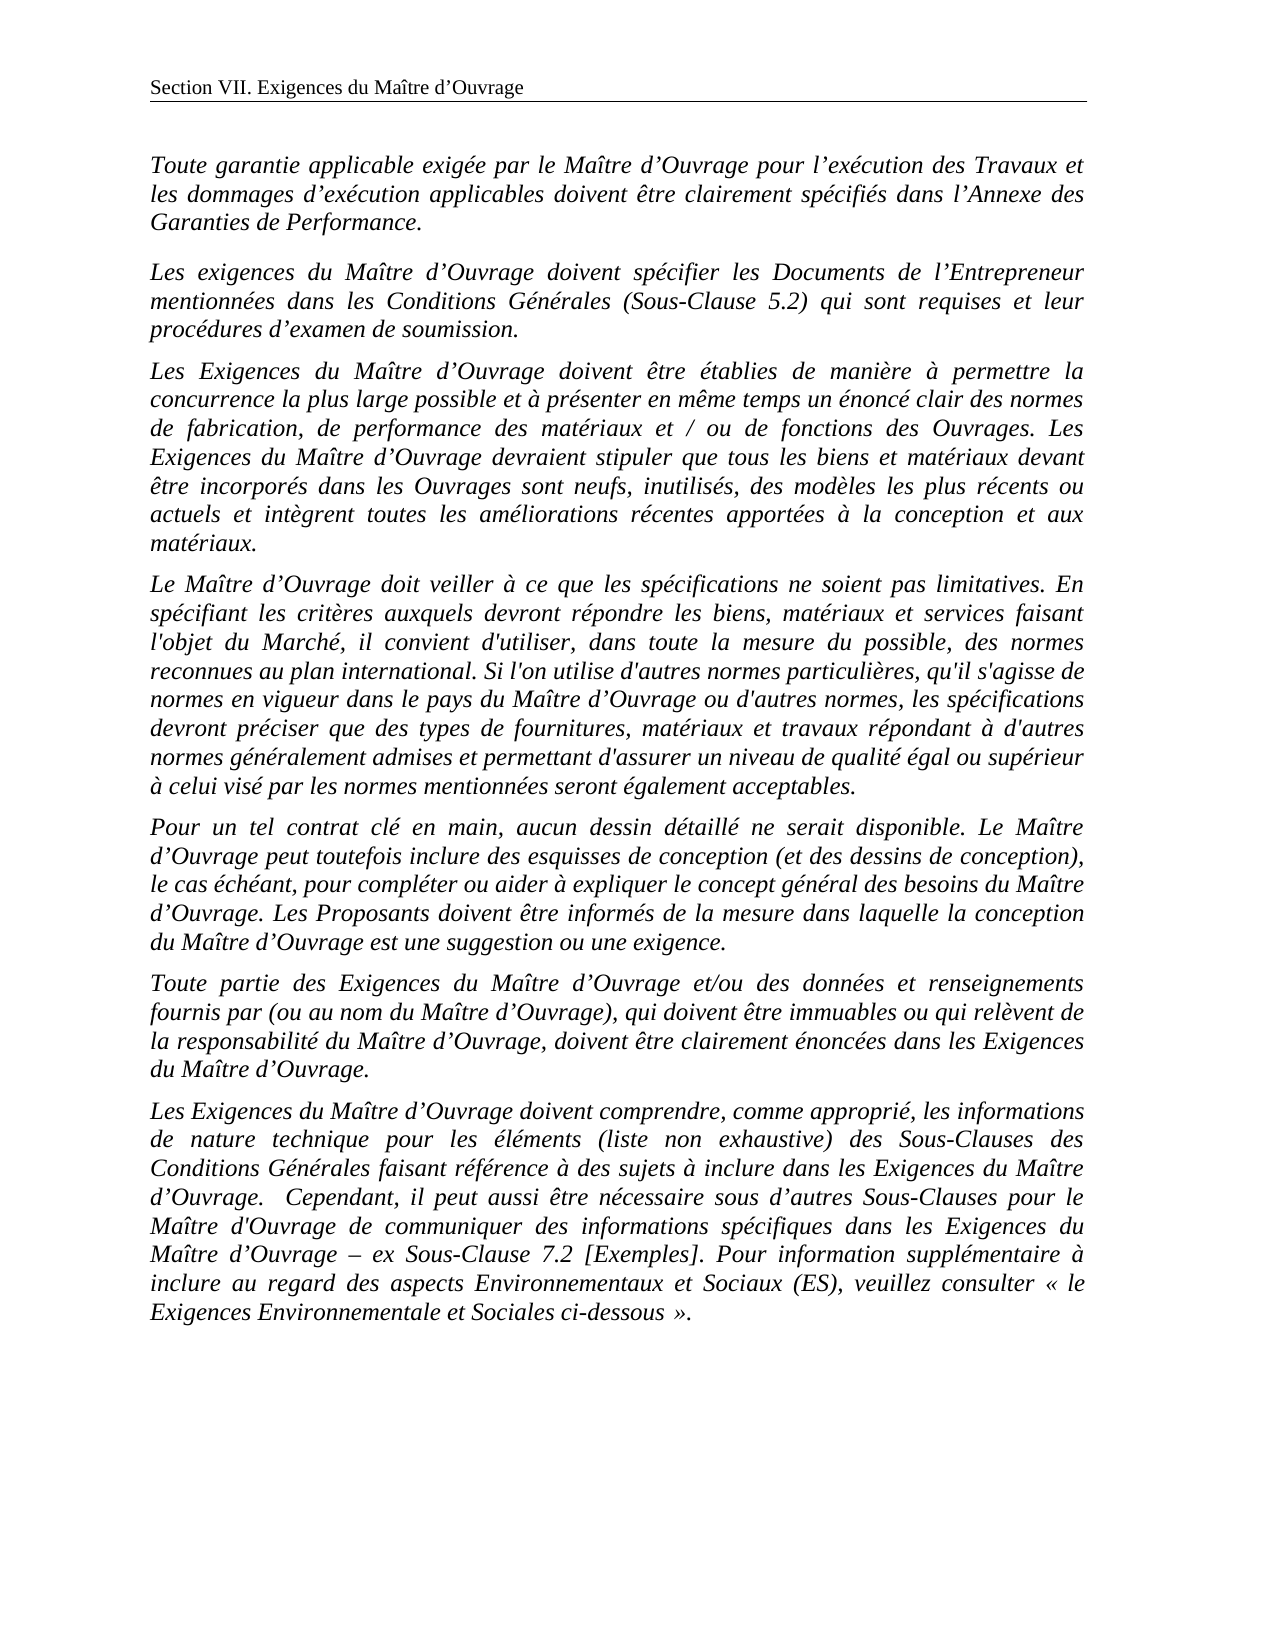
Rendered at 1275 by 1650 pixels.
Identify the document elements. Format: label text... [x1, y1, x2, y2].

text Toute garantie applicable exigée par le Maître d’Ouvrage pour l’exécution des Travaux et les dommages d’exécution applicables doivent être clairement spécifiés dans l’Annexe des Garanties de Performance. [150, 150, 1087, 236]
text Les exigences du Maître d’Ouvrage doivent spécifier les Documents de l’Entrepreneur mentionnées dans les Conditions Générales (Sous-Clause 5.2) qui sont requises et leur procédures d’examen de soumission. [150, 257, 1087, 343]
text Les Exigences du Maître d’Ouvrage doivent être établies de manière à permettre la concurrence la plus large possible et à présenter en même temps un énoncé clair des normes de fabrication, de performance des matériaux et / ou de fonctions des Ouvrages. Les Exigences du Maître d’Ouvrage devraient stipuler que tous les biens et matériaux devant être incorporés dans les Ouvrages sont neufs, inutilisés, des modèles les plus récents ou actuels et intègrent toutes les améliorations récentes apportées à la conception et aux matériaux. [150, 356, 1087, 557]
text Toute partie des Exigences du Maître d’Ouvrage et/ou des données et renseignements fournis par (ou au nom du Maître d’Ouvrage), qui doivent être immuables ou qui relèvent de la responsabilité du Maître d’Ouvrage, doivent être clairement énoncées dans les Exigences du Maître d’Ouvrage. [150, 968, 1087, 1083]
text Les Exigences du Maître d’Ouvrage doivent comprendre, comme approprié, les informations de nature technique pour les éléments (liste non exhaustive) des Sous-Clauses des Conditions Générales faisant référence à des sujets à inclure dans les Exigences du Maître d’Ouvrage. Cependant, il peut aussi être nécessaire sous d’autres Sous-Clauses pour le Maître d'Ouvrage de communiquer des informations spécifiques dans les Exigences du Maître d’Ouvrage – ex Sous-Clause 7.2 [Exemples]. Pour information supplémentaire à inclure au regard des aspects Environnementaux et Sociaux (ES), veuillez consulter « le Exigences Environnementale et Sociales ci-dessous ». [150, 1096, 1087, 1326]
text Pour un tel contrat clé en main, aucun dessin détaillé ne serait disponible. Le Maître d’Ouvrage peut toutefois inclure des esquisses de conception (et des dessins de conception), le cas échéant, pour compléter ou aider à expliquer le concept général des besoins du Maître d’Ouvrage. Les Proposants doivent être informés de la mesure dans laquelle la conception du Maître d’Ouvrage est une suggestion ou une exigence. [150, 812, 1087, 956]
text Le Maître d’Ouvrage doit veiller à ce que les spécifications ne soient pas limitatives. En spécifiant les critères auxquels devront répondre les biens, matériaux et services faisant l'objet du Marché, il convient d'utiliser, dans toute la mesure du possible, des normes reconnues au plan international. Si l'on utilise d'autres normes particulières, qu'il s'agisse de normes en vigueur dans le pays du Maître d’Ouvrage ou d'autres normes, les spécifications devront préciser que des types de fournitures, matériaux et travaux répondant à d'autres normes généralement admises et permettant d'assurer un niveau de qualité égal ou supérieur à celui visé par les normes mentionnées seront également acceptables. [150, 569, 1087, 799]
